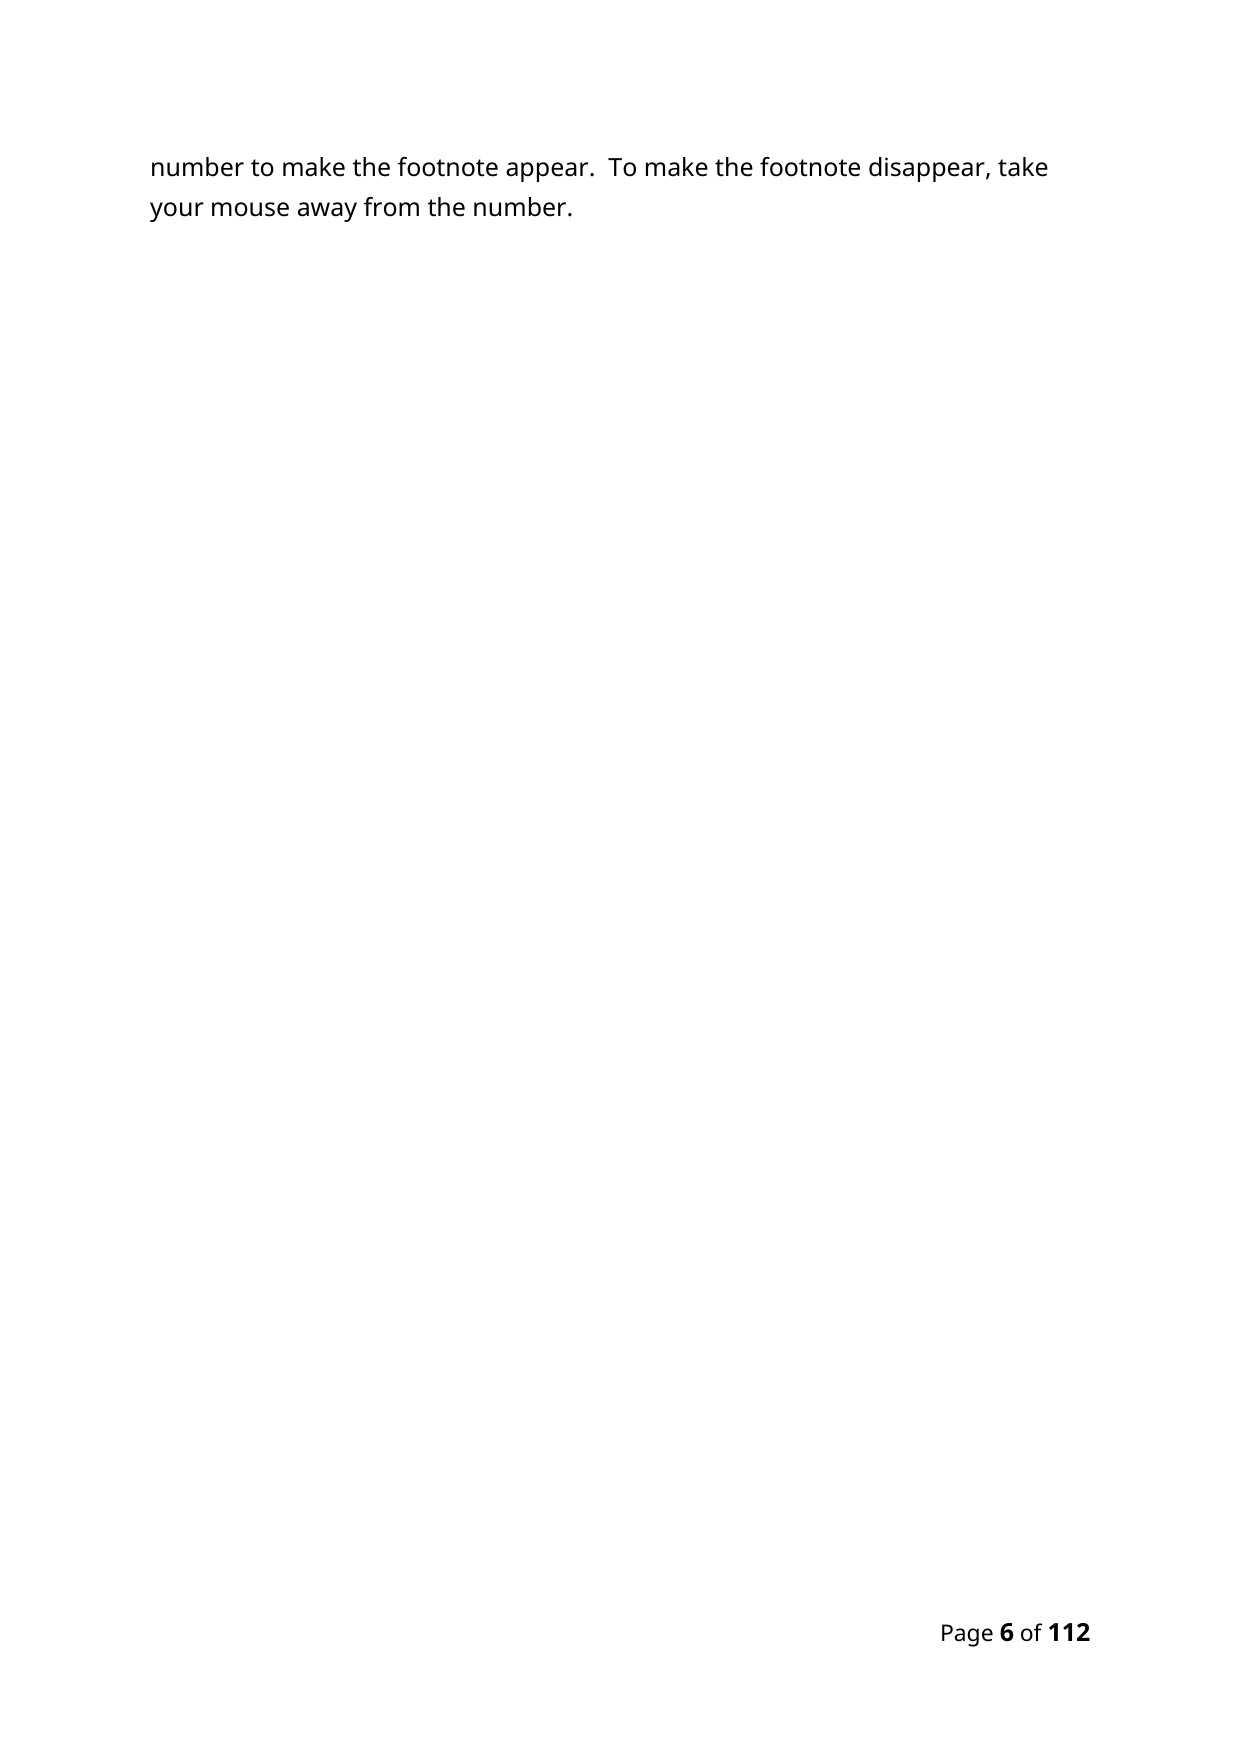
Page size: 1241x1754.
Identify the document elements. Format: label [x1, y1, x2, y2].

text [150, 150, 1090, 223]
